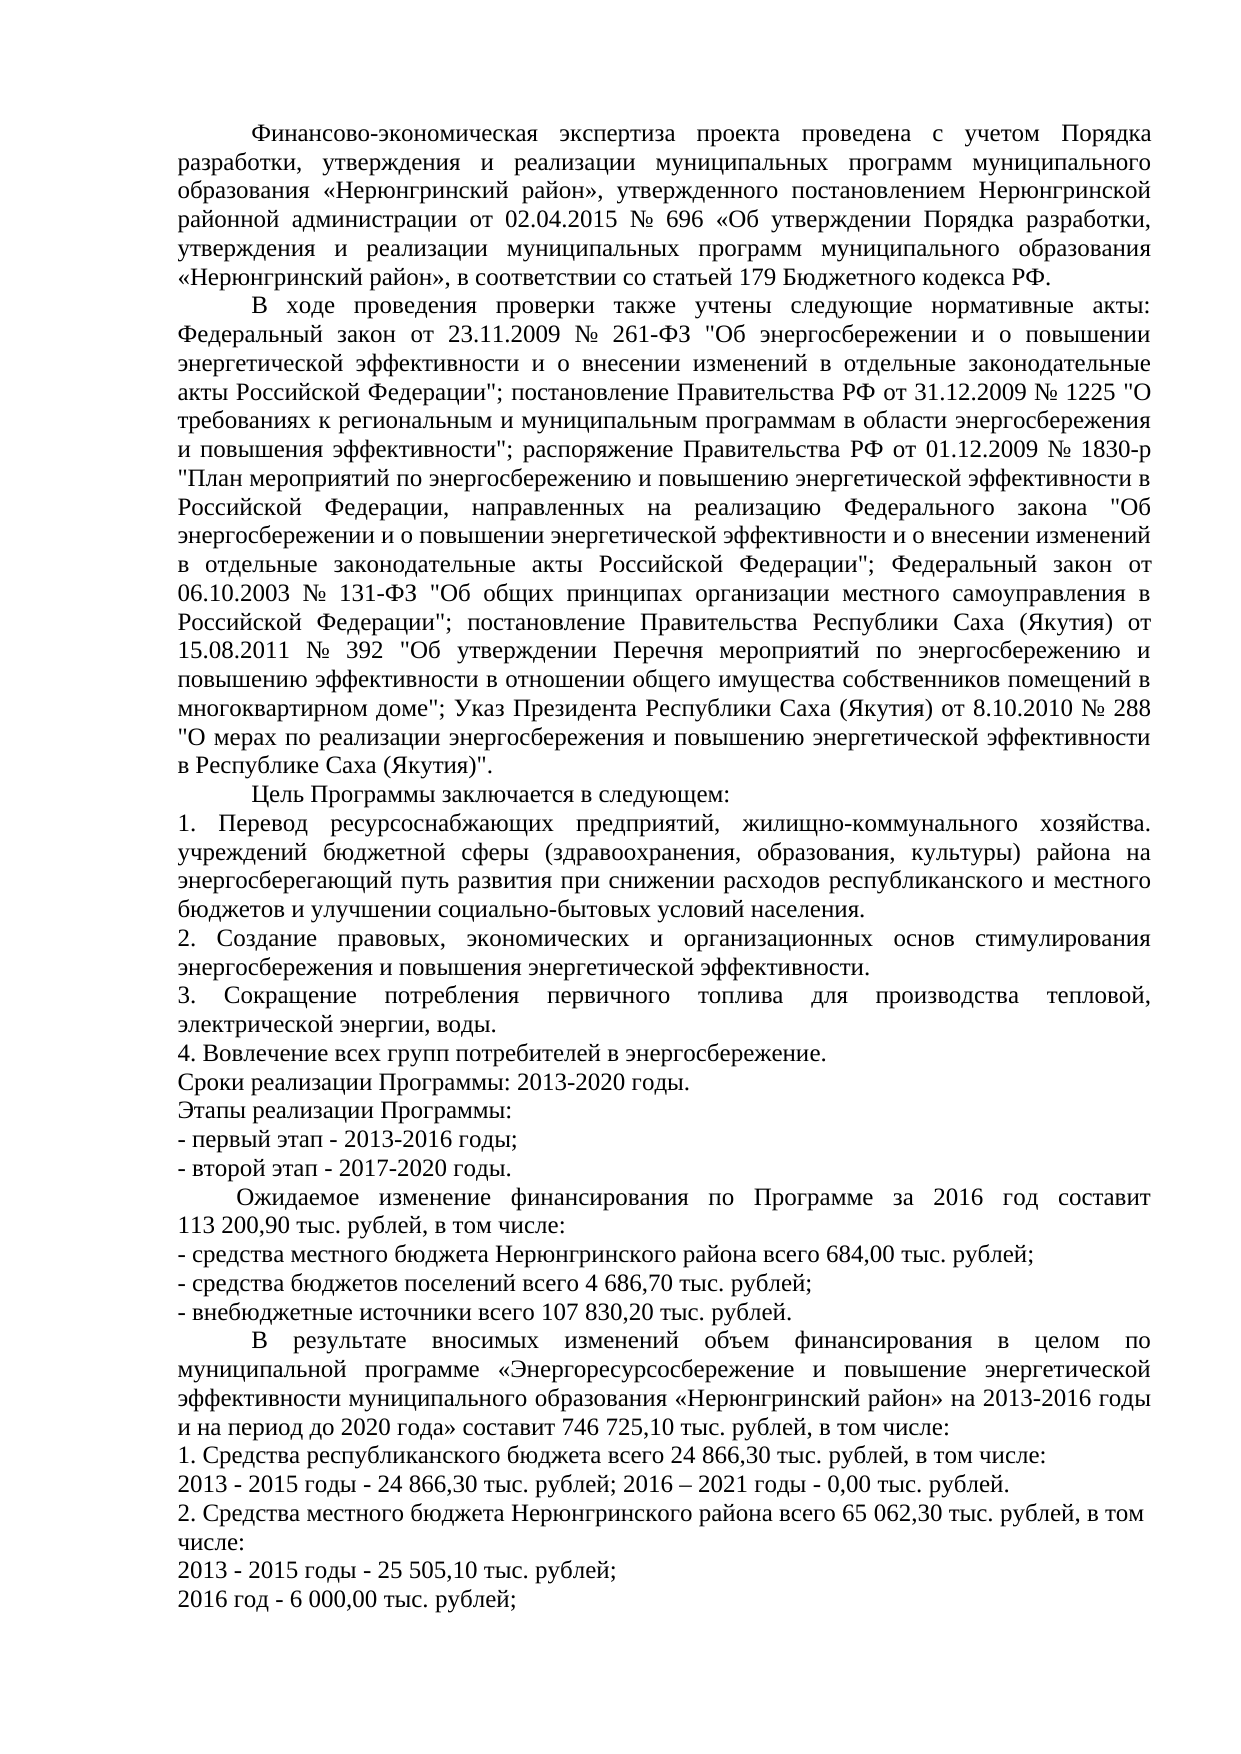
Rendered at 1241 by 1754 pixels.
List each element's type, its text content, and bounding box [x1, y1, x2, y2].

text 1. Средства республиканского бюджета всего 24 866,30 тыс. рублей, в том числе: [177, 1441, 1152, 1469]
text В ходе проведения проверки также учтены следующие нормативные акты: Федеральный закон от 23.11.2009 № 261-ФЗ "Об энергосбережении и о повышении энергетической эффективности и о внесении изменений в отдельные законодательные акты Российской Федерации"; постановление Правительства РФ от 31.12.2009 № 1225 "О требованиях к региональным и муниципальным программам в области энергосбережения и повышения эффективности"; распоряжение Правительства РФ от 01.12.2009 № 1830-р "План мероприятий по энергосбережению и повышению энергетической эффективности в Российской Федерации, направленных на реализацию Федерального закона "Об энергосбережении и о повышении энергетической эффективности и о внесении изменений в отдельные законодательные акты Российской Федерации"; Федеральный закон от 06.10.2003 № 131-ФЗ "Об общих принципах организации местного самоуправления в Российской Федерации"; постановление Правительства Республики Саха (Якутия) от 15.08.2011 № 392 "Об утверждении Перечня мероприятий по энергосбережению и повышению эффективности в отношении общего имущества собственников помещений в многоквартирном доме"; Указ Президента Республики Саха (Якутия) от 8.10.2010 № 288 "О мерах по реализации энергосбережения и повышению энергетической эффективности в Республике Саха (Якутия)". [177, 291, 1152, 779]
text - средства местного бюджета Нерюнгринского района всего 684,00 тыс. рублей; [177, 1239, 1152, 1268]
text Цель Программы заключается в следующем: [177, 779, 1152, 808]
text В результате вносимых изменений объем финансирования в целом по муниципальной программе «Энергоресурсосбережение и повышение энергетической эффективности муниципального образования «Нерюнгринский район» на 2013-2016 годы и на период до 2020 года» составит 746 725,10 тыс. рублей, в том числе: [177, 1326, 1152, 1441]
text 2016 год - 6 000,00 тыс. рублей; [177, 1584, 1152, 1613]
text 3. Сокращение потребления первичного топлива для производства тепловой, электрической энергии, воды. [177, 981, 1152, 1038]
text 2013 - 2015 годы - 25 505,10 тыс. рублей; [177, 1556, 1152, 1584]
text Сроки реализации Программы: 2013-2020 годы. [177, 1067, 1152, 1096]
text 2. Средства местного бюджета Нерюнгринского района всего 65 062,30 тыс. рублей, в том числе: [177, 1498, 1152, 1556]
text 4. Вовлечение всех групп потребителей в энергосбережение. [177, 1038, 1152, 1067]
text - внебюджетные источники всего 107 830,20 тыс. рублей. [177, 1297, 1152, 1326]
text Ожидаемое изменение финансирования по Программе за 2016 год составит 113 200,90 тыс. рублей, в том числе: [177, 1182, 1152, 1239]
text Этапы реализации Программы: [177, 1096, 1152, 1124]
text Финансово-экономическая экспертиза проекта проведена с учетом Порядка разработки, утверждения и реализации муниципальных программ муниципального образования «Нерюнгринский район», утвержденного постановлением Нерюнгринской районной администрации от 02.04.2015 № 696 «Об утверждении Порядка разработки, утверждения и реализации муниципальных программ муниципального образования «Нерюнгринский район», в соответствии со статьей 179 Бюджетного кодекса РФ. [177, 118, 1152, 291]
text - средства бюджетов поселений всего 4 686,70 тыс. рублей; [177, 1268, 1152, 1297]
text - первый этап - 2013-2016 годы; [177, 1124, 1152, 1153]
text - второй этап - 2017-2020 годы. [177, 1153, 1152, 1182]
text 1. Перевод ресурсоснабжающих предприятий, жилищно-коммунального хозяйства. учреждений бюджетной сферы (здравоохранения, образования, культуры) района на энергосберегающий путь развития при снижении расходов республиканского и местного бюджетов и улучшении социально-бытовых условий населения. [177, 808, 1152, 923]
text 2013 - 2015 годы - 24 866,30 тыс. рублей; 2016 – 2021 годы - 0,00 тыс. рублей. [177, 1469, 1152, 1498]
text 2. Создание правовых, экономических и организационных основ стимулирования энергосбережения и повышения энергетической эффективности. [177, 923, 1152, 981]
